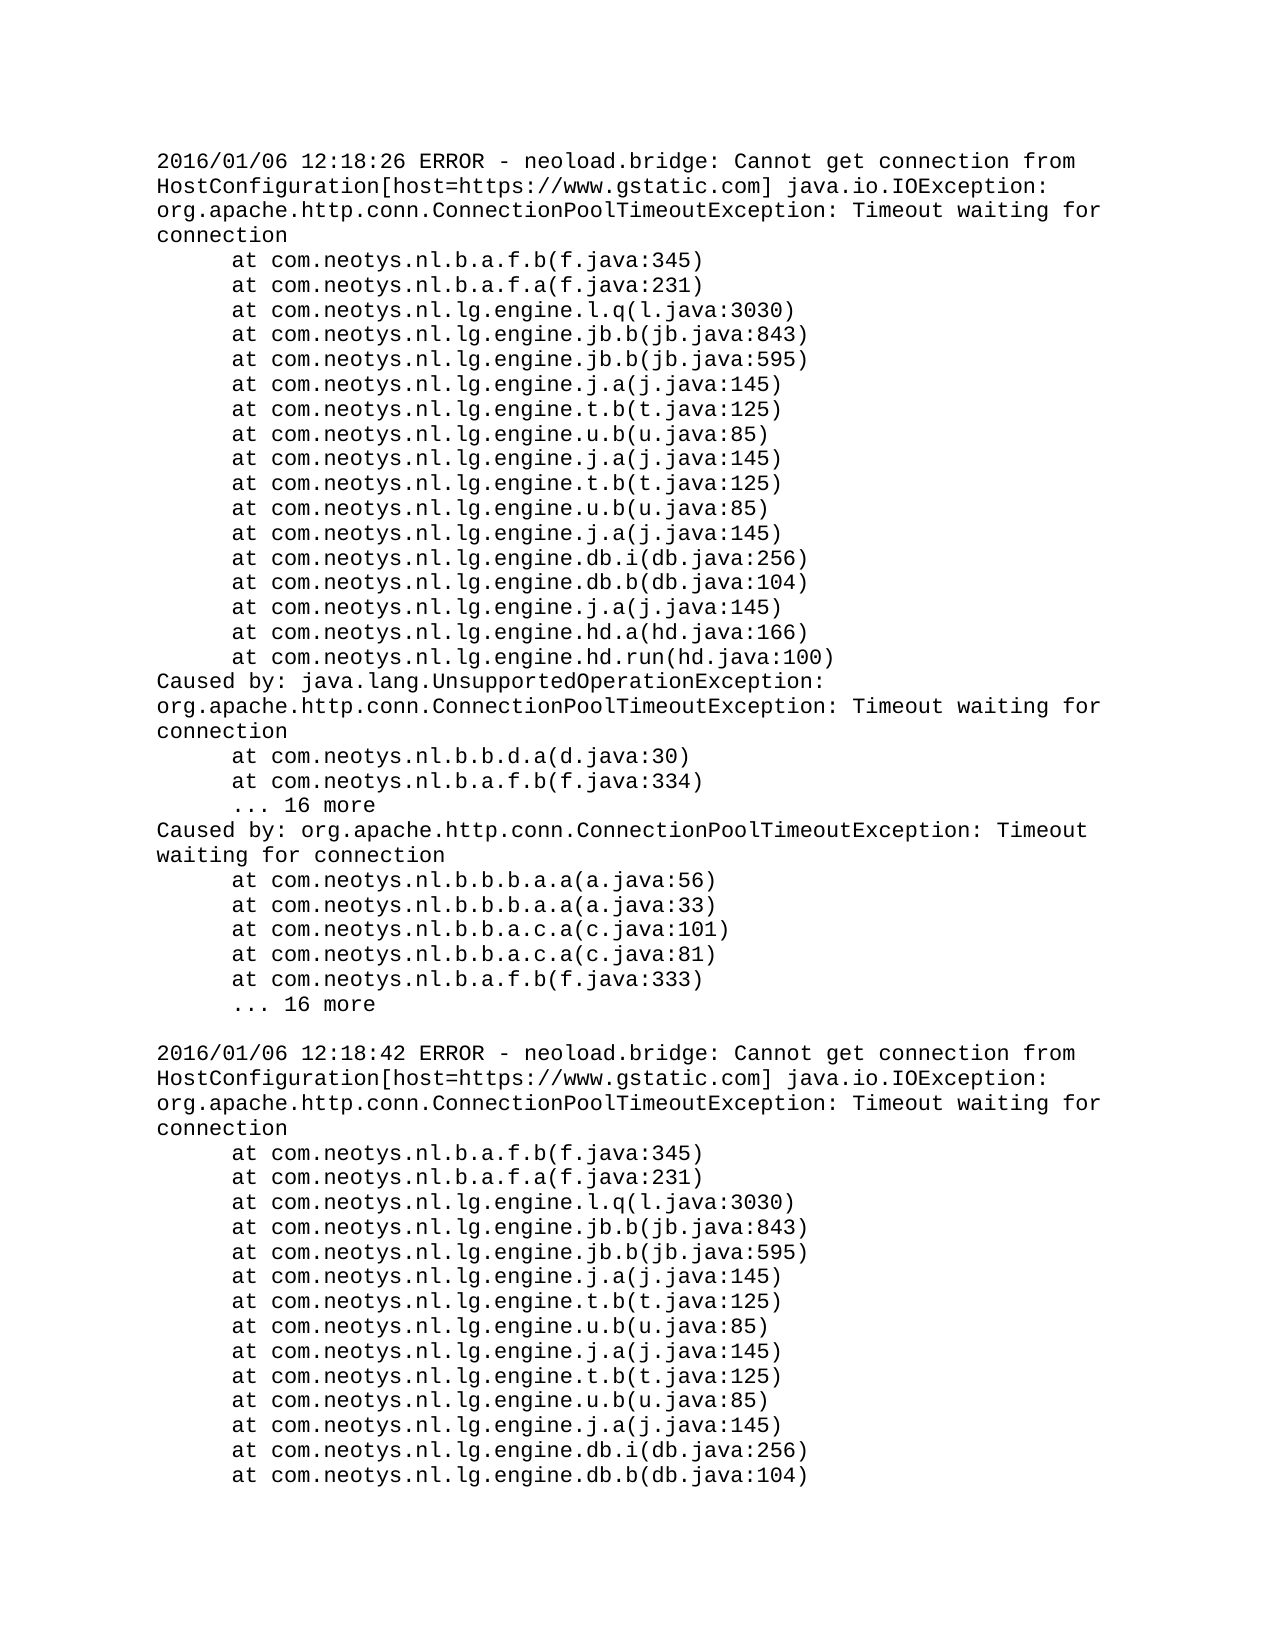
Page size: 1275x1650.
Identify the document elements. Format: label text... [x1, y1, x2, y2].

text at com.neotys.nl.lg.engine.jb.b(jb.java:843) [156, 1216, 1118, 1241]
text at com.neotys.nl.b.a.f.b(f.java:333) [156, 968, 1118, 993]
text at com.neotys.nl.b.a.f.a(f.java:231) [156, 1166, 1118, 1191]
text at com.neotys.nl.lg.engine.db.b(db.java:104) [156, 571, 1118, 596]
text at com.neotys.nl.lg.engine.hd.run(hd.java:100) [156, 646, 1118, 671]
text at com.neotys.nl.lg.engine.u.b(u.java:85) [156, 1315, 1118, 1340]
text at com.neotys.nl.lg.engine.u.b(u.java:85) [156, 423, 1118, 447]
text ... 16 more [156, 993, 1118, 1018]
text 2016/01/06 12:18:42 ERROR - neoload.bridge: Cannot get connection from HostConfiguration[host=https://www.gstatic.com] java.io.IOException: org.apache.http.conn.ConnectionPoolTimeoutException: Timeout waiting for connection [156, 1042, 1118, 1142]
text at com.neotys.nl.b.a.f.b(f.java:334) [156, 770, 1118, 794]
text at com.neotys.nl.lg.engine.j.a(j.java:145) [156, 522, 1118, 547]
text at com.neotys.nl.b.b.b.a.a(a.java:33) [156, 894, 1118, 918]
text at com.neotys.nl.lg.engine.j.a(j.java:145) [156, 596, 1118, 621]
text at com.neotys.nl.lg.engine.jb.b(jb.java:843) [156, 323, 1118, 348]
text at com.neotys.nl.b.a.f.b(f.java:345) [156, 1142, 1118, 1166]
text at com.neotys.nl.lg.engine.t.b(t.java:125) [156, 398, 1118, 423]
text at com.neotys.nl.lg.engine.j.a(j.java:145) [156, 1266, 1118, 1290]
text Caused by: org.apache.http.conn.ConnectionPoolTimeoutException: Timeout waiting for connection [156, 819, 1118, 869]
text at com.neotys.nl.lg.engine.jb.b(jb.java:595) [156, 348, 1118, 373]
text at com.neotys.nl.b.a.f.a(f.java:231) [156, 274, 1118, 299]
text at com.neotys.nl.b.b.a.c.a(c.java:101) [156, 918, 1118, 943]
text at com.neotys.nl.lg.engine.db.i(db.java:256) [156, 547, 1118, 571]
text at com.neotys.nl.lg.engine.db.i(db.java:256) [156, 1439, 1118, 1464]
text at com.neotys.nl.lg.engine.l.q(l.java:3030) [156, 299, 1118, 323]
text at com.neotys.nl.lg.engine.jb.b(jb.java:595) [156, 1241, 1118, 1266]
text at com.neotys.nl.lg.engine.t.b(t.java:125) [156, 472, 1118, 497]
text at com.neotys.nl.lg.engine.t.b(t.java:125) [156, 1365, 1118, 1389]
text at com.neotys.nl.lg.engine.j.a(j.java:145) [156, 447, 1118, 472]
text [156, 1414, 1118, 1439]
text at com.neotys.nl.lg.engine.u.b(u.java:85) [156, 1389, 1118, 1414]
text at com.neotys.nl.lg.engine.j.a(j.java:145) [156, 1340, 1118, 1365]
text 2016/01/06 12:18:26 ERROR - neoload.bridge: Cannot get connection from HostConfiguration[host=https://www.gstatic.com] java.io.IOException: org.apache.http.conn.ConnectionPoolTimeoutException: Timeout waiting for connection [156, 150, 1118, 249]
text at com.neotys.nl.b.b.b.a.a(a.java:56) [156, 869, 1118, 894]
text Caused by: java.lang.UnsupportedOperationException: org.apache.http.conn.ConnectionPoolTimeoutException: Timeout waiting for connection [156, 671, 1118, 745]
text at com.neotys.nl.lg.engine.db.b(db.java:104) [156, 1464, 1118, 1489]
text at com.neotys.nl.lg.engine.u.b(u.java:85) [156, 497, 1118, 522]
text ... 16 more [156, 794, 1118, 819]
text at com.neotys.nl.b.a.f.b(f.java:345) [156, 249, 1118, 274]
text at com.neotys.nl.b.b.a.c.a(c.java:81) [156, 943, 1118, 968]
text at com.neotys.nl.b.b.d.a(d.java:30) [156, 745, 1118, 770]
text at com.neotys.nl.lg.engine.t.b(t.java:125) [156, 1290, 1118, 1315]
text at com.neotys.nl.lg.engine.hd.a(hd.java:166) [156, 621, 1118, 646]
text at com.neotys.nl.lg.engine.j.a(j.java:145) [156, 373, 1118, 398]
text at com.neotys.nl.lg.engine.l.q(l.java:3030) [156, 1191, 1118, 1216]
